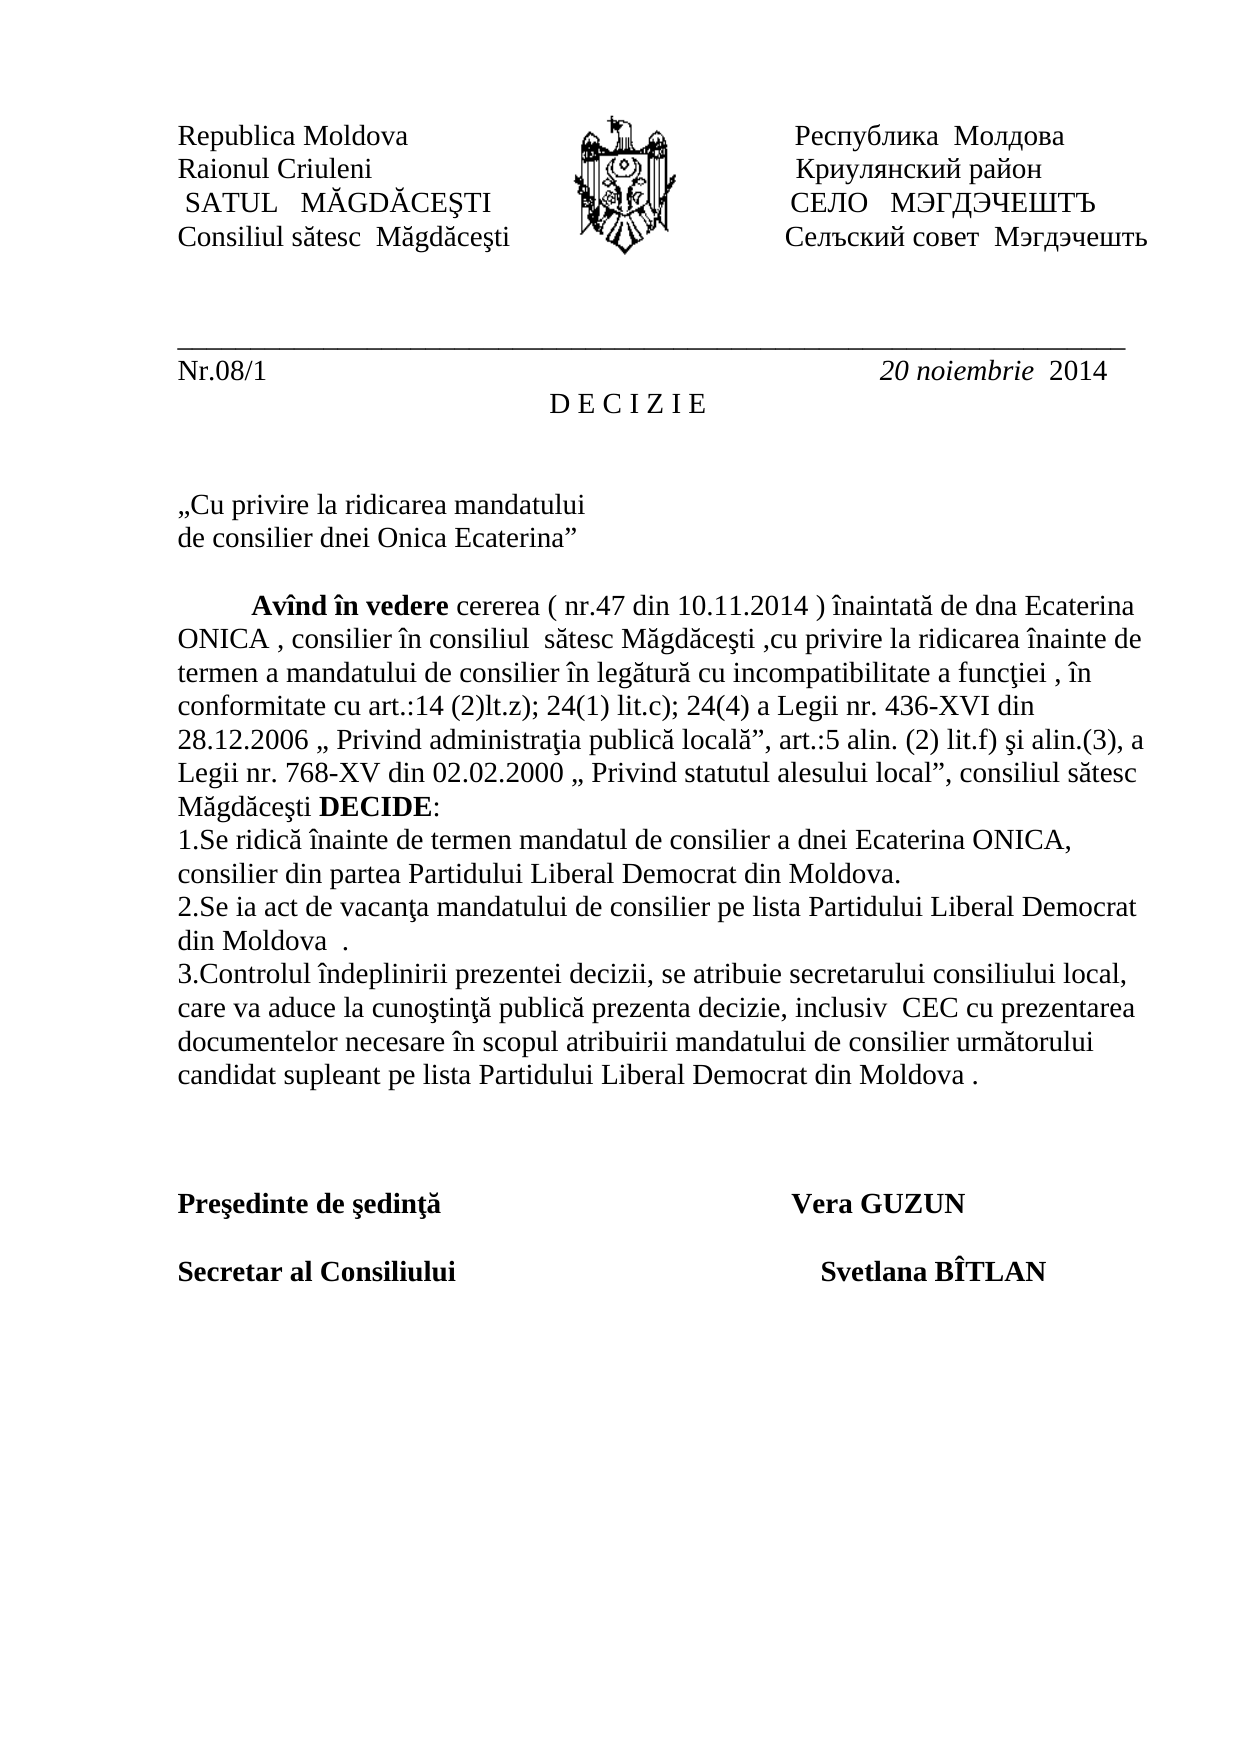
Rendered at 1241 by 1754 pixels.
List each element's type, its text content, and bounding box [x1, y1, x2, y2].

subtitle Nr.08/1 20 noiembrie 2014 [177, 353, 1152, 386]
subtitle Raionul Criuleni Криулянский район [718, 152, 1152, 185]
subtitle SAtul MĂgdăceşti СЕЛО мэгдэчештъ Consiliul sătesc Măgdăceşti С Селъский совет Мэгдэчешть [718, 185, 1152, 252]
subtitle „Cu privire la ridicarea mandatului [177, 487, 1152, 521]
subtitle de consilier dnei Onica Ecaterina” [177, 521, 1152, 554]
subtitle Avînd în vedere cererea ( nr.47 din 10.11.2014 ) înaintată de dna Ecaterina ONICA , consilier în consiliul sătesc Măgdăceşti ,cu privire la ridicarea înainte de termen a mandatului de consilier în legătură cu incompatibilitate a funcţiei , în conformitate cu art.:14 (2)lt.z); 24(1) lit.c); 24(4) a Legii nr. 436-XVI din 28.12.2006 „ Privind administraţia publică locală”, art.:5 alin. (2) lit.f) şi alin.(3), a Legii nr. 768-XV din 02.02.2000 „ Privind statutul alesului local”, consiliul sătesc Măgdăceşti DECIDE: [177, 588, 1152, 822]
subtitle Preşedinte de şedinţă Vera GUZUN [177, 1187, 1152, 1220]
subtitle 2.Se ia act de vacanţa mandatului de consilier pe lista Partidului Liberal Democrat din Moldova . [177, 889, 1152, 957]
subtitle _________________________________________________________________ [177, 319, 1152, 353]
subtitle SAtul MĂgdăceşti СЕЛО мэгдэчештъ Consiliul sătesc Măgdăceşti С Селъский совет Мэгдэчешть [177, 185, 528, 252]
subtitle D E C I Z I E [177, 386, 1152, 420]
subtitle Raionul Criuleni Криулянский район [177, 152, 528, 185]
picture [542, 106, 703, 265]
subtitle 1.Se ridică înainte de termen mandatul de consilier a dnei Ecaterina ONICA, consilier din partea Partidului Liberal Democrat din Moldova. [177, 822, 1152, 889]
subtitle Republica Moldova Рeспублика Молдова [718, 118, 1152, 152]
subtitle Republica Moldova Рeспублика Молдова [177, 118, 528, 152]
subtitle Secretar al Consiliului Svetlana BÎTLAN [177, 1220, 1152, 1287]
subtitle 3.Controlul îndeplinirii prezentei decizii, se atribuie secretarului consiliului local, care va aduce la cunoştinţă publică prezenta decizie, inclusiv CEC cu prezentarea documentelor necesare în scopul atribuirii mandatului de consilier următorului candidat supleant pe lista Partidului Liberal Democrat din Moldova . [177, 957, 1152, 1091]
